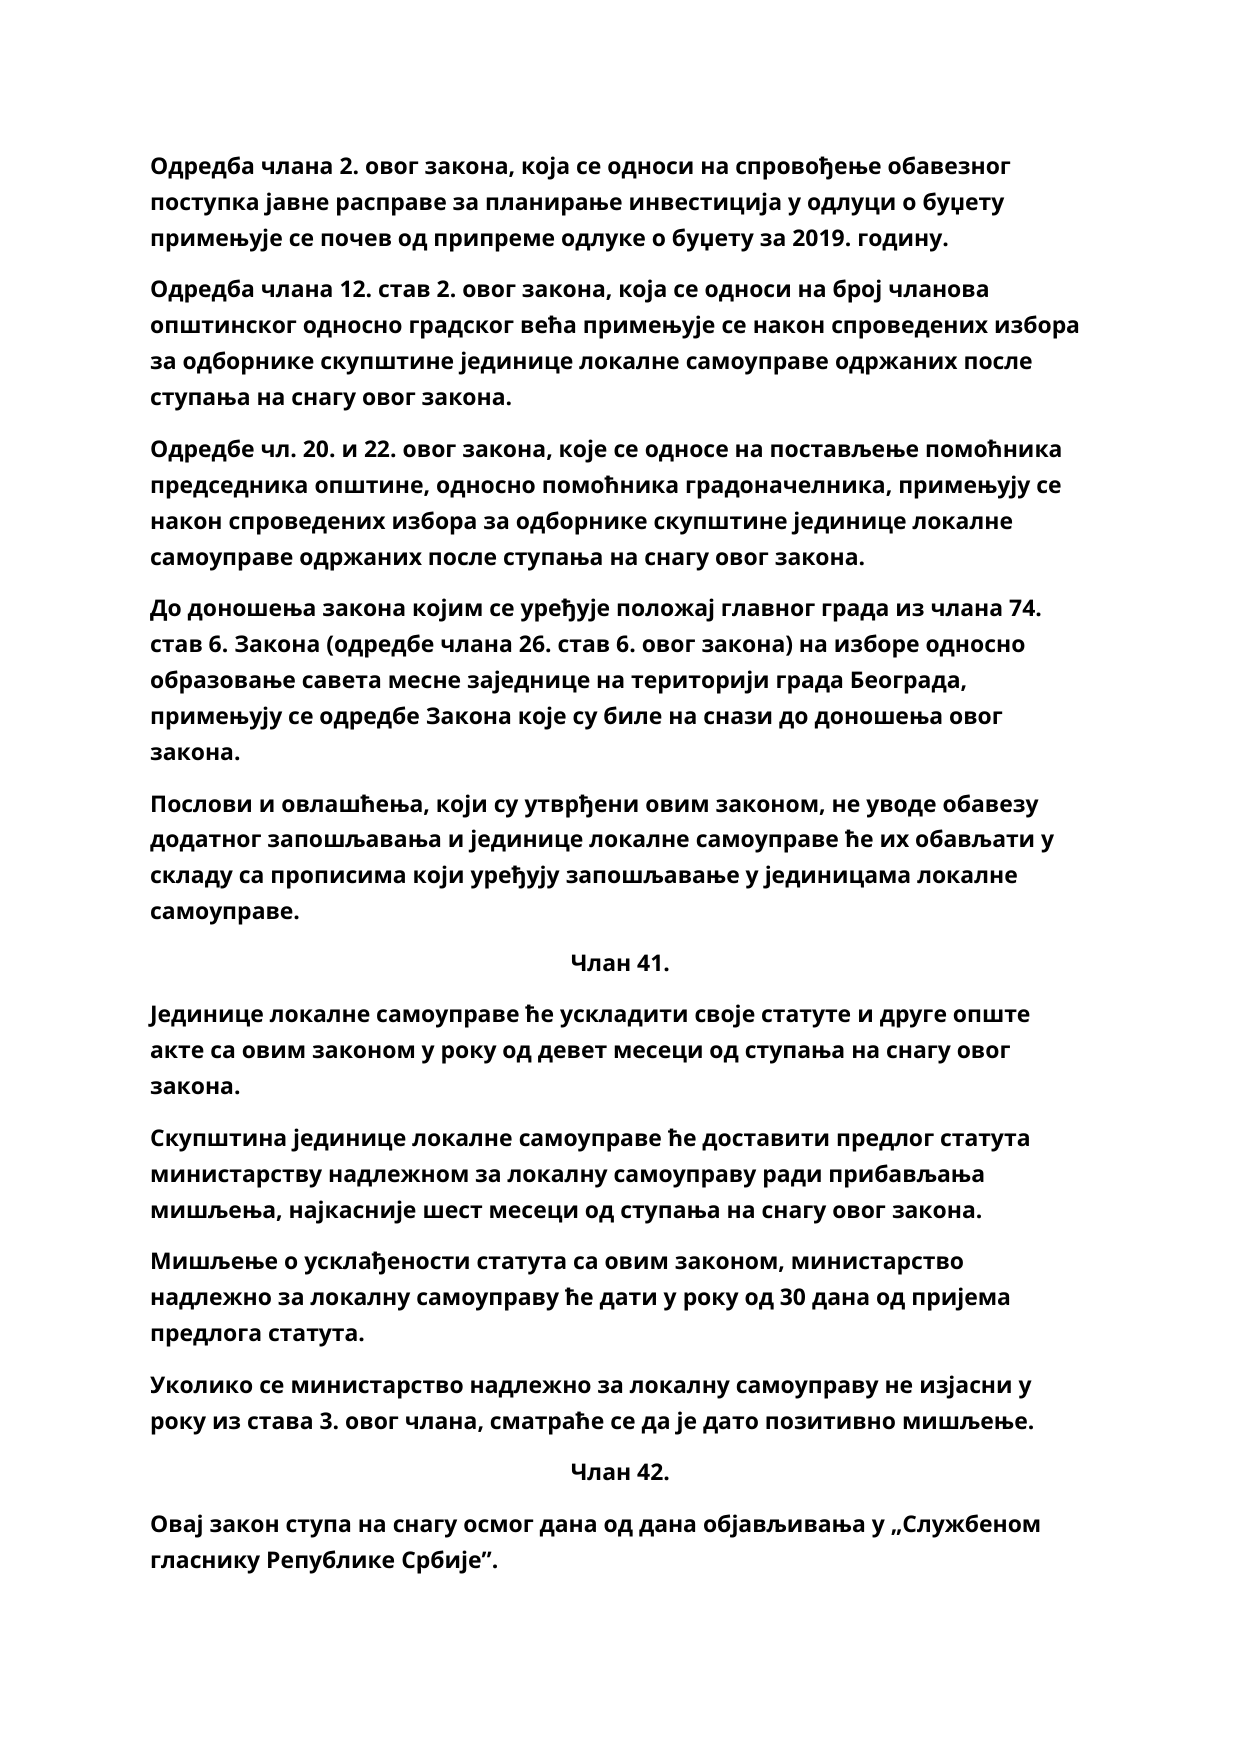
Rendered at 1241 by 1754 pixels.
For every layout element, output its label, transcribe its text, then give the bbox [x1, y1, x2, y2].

text Послови и овлашћења, који су утврђени овим законом, не уводе обавезу додатног запошљавања и јединице локалне самоуправе ће их обављати у складу са прописима који уређују запошљавање у јединицама локалне самоуправе. [150, 787, 1090, 927]
text Овај закон ступа на снагу осмог дана од дана објављивања у „Службеном гласнику Републике Србије”. [150, 1508, 1090, 1575]
text Одредбе чл. 20. и 22. овог закона, које се односе на постављење помоћника председника општине, односно помоћника градоначелника, примењују се након спроведених избора за одборнике скупштине јединице локалне самоуправе одржаних после ступања на снагу овог закона. [150, 433, 1090, 572]
text Члан 42. [150, 1456, 1090, 1487]
text Скупштина јединице локалне самоуправе ће доставити предлог статута министарству надлежном за локалну самоуправу ради прибављања мишљења, најкасније шест месеци од ступања на снагу овог закона. [150, 1122, 1090, 1225]
text Мишљење о усклађености статута са овим законом, министарство надлежно за локалну самоуправу ће дати у року од 30 дана од пријема предлога статута. [150, 1245, 1090, 1348]
text Одредба члана 12. став 2. овог закона, која се односи на број чланова општинског односно градског већа примењује се након спроведених избора за одборнике скупштине јединице локалне самоуправе одржаних после ступања на снагу овог закона. [150, 273, 1090, 412]
text Члан 41. [150, 947, 1090, 978]
text Уколико се министарство надлежно за локалну самоуправу не изјасни у року из става 3. овог члана, сматраће се да је дато позитивно мишљење. [150, 1369, 1090, 1436]
text Јединице локалне самоуправе ће ускладити своје статуте и друге опште акте са овим законом у року од девет месеци од ступања на снагу овог закона. [150, 998, 1090, 1102]
text Одредба члана 2. овог закона, која се односи на спровођење обавезног поступка јавне расправе за планирање инвестиција у одлуци о буџету примењује се почев од припреме одлуке о буџету за 2019. годину. [150, 150, 1090, 253]
text До доношења закона којим се уређује положај главног града из члана 74. став 6. Закона (одредбе члана 26. став 6. овог закона) на изборе односно образовање савета месне заједнице на територији града Београда, примењују се одредбе Закона које су биле на снази до доношења овог закона. [150, 592, 1090, 767]
